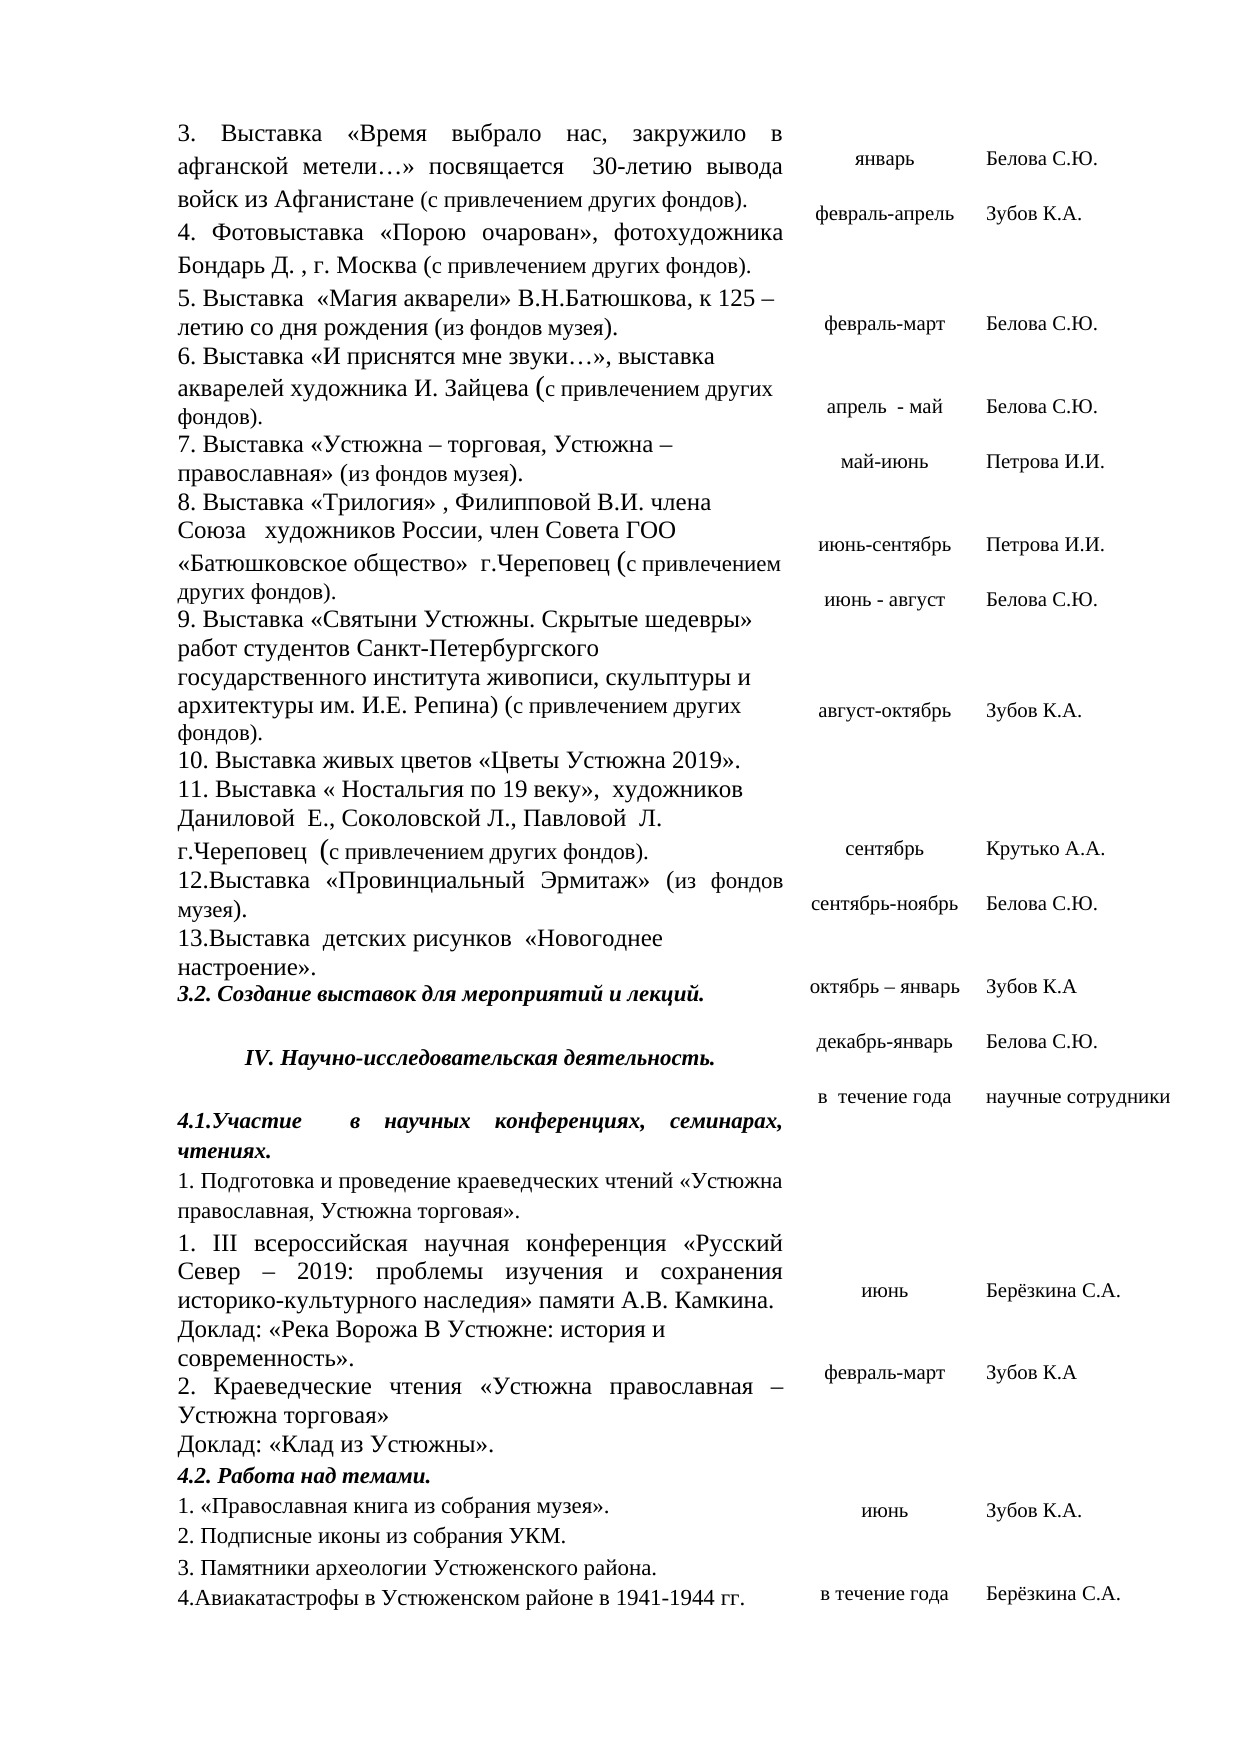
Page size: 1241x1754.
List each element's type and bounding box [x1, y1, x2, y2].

table_header [975, 118, 1211, 1614]
table_header [795, 118, 974, 1614]
table_header [166, 118, 795, 1614]
